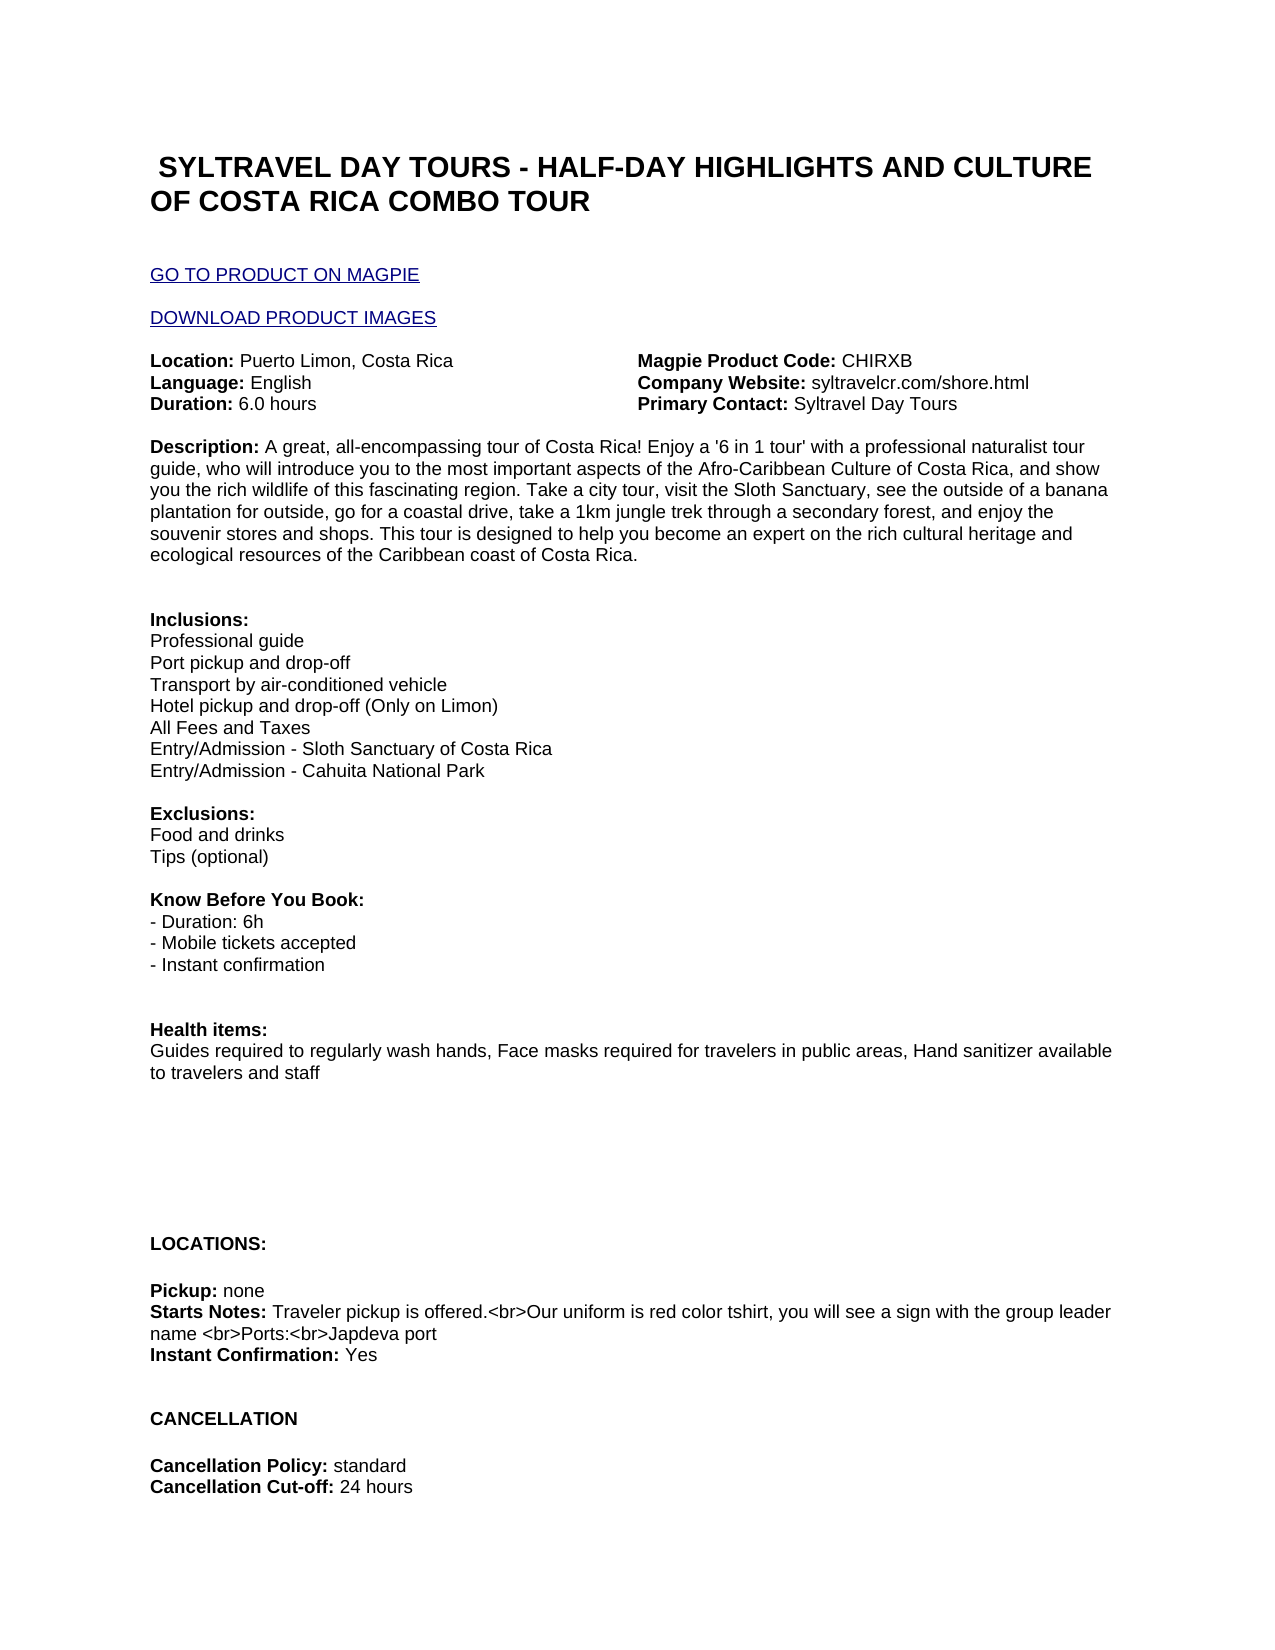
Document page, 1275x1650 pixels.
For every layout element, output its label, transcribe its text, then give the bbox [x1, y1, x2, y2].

text Entry/Admission - Cahuita National Park [150, 759, 1125, 781]
text Starts Notes: Traveler pickup is offered.<br>Our uniform is red color tshirt, you will see a sign with the group leader name <br>Ports:<br>Japdeva port [150, 1301, 1125, 1344]
text All Fees and Taxes [150, 716, 1125, 738]
text - Duration: 6h [150, 911, 1125, 932]
text - Instant confirmation [150, 954, 1125, 975]
subtitle Cancellation [150, 1408, 1125, 1430]
text Know Before You Book: [150, 889, 1125, 911]
text Exclusions: [150, 803, 1125, 824]
text Tips (optional) [150, 846, 1125, 867]
text Cancellation Cut-off: 24 hours [150, 1476, 1125, 1498]
text Health items: [150, 1018, 1125, 1040]
text - Mobile tickets accepted [150, 932, 1125, 954]
text Food and drinks [150, 824, 1125, 846]
text Pickup: none [150, 1279, 1125, 1301]
table_header Magpie Product Code: CHIRXB Company Website: syltravelcr.com/shore.html Primary Contact: Syltravel Day Tours [626, 350, 1114, 414]
table_header Location: Puerto Limon, Costa Rica Language: English Duration: 6.0 hours [139, 350, 626, 414]
text Transport by air-conditioned vehicle [150, 673, 1125, 695]
text Professional guide [150, 630, 1125, 652]
text Entry/Admission - Sloth Sanctuary of Costa Rica [150, 738, 1125, 759]
text Instant Confirmation: Yes [150, 1344, 1125, 1366]
subtitle Syltravel Day Tours - Half-Day Highlights and Culture of Costa Rica Combo Tour [150, 150, 1125, 217]
text Guides required to regularly wash hands, Face masks required for travelers in public areas, Hand sanitizer available to travelers and staff [150, 1040, 1125, 1083]
text Cancellation Policy: standard [150, 1454, 1125, 1476]
subtitle Locations: [150, 1233, 1125, 1255]
text Port pickup and drop-off [150, 652, 1125, 673]
text DOWNLOAD PRODUCT IMAGES [150, 307, 1125, 328]
text GO TO PRODUCT ON MAGPIE [150, 264, 1125, 285]
text Inclusions: [150, 609, 1125, 630]
text Hotel pickup and drop-off (Only on Limon) [150, 695, 1125, 716]
text Description: A great, all-encompassing tour of Costa Rica! Enjoy a '6 in 1 tour' with a professional naturalist tour guide, who will introduce you to the most important aspects of the Afro-Caribbean Culture of Costa Rica, and show you the rich wildlife of this fascinating region. Take a city tour, visit the Sloth Sanctuary, see the outside of a banana plantation for outside, go for a coastal drive, take a 1km jungle trek through a secondary forest, and enjoy the souvenir stores and shops. This tour is designed to help you become an expert on the rich cultural heritage and ecological resources of the Caribbean coast of Costa Rica. [150, 436, 1125, 566]
